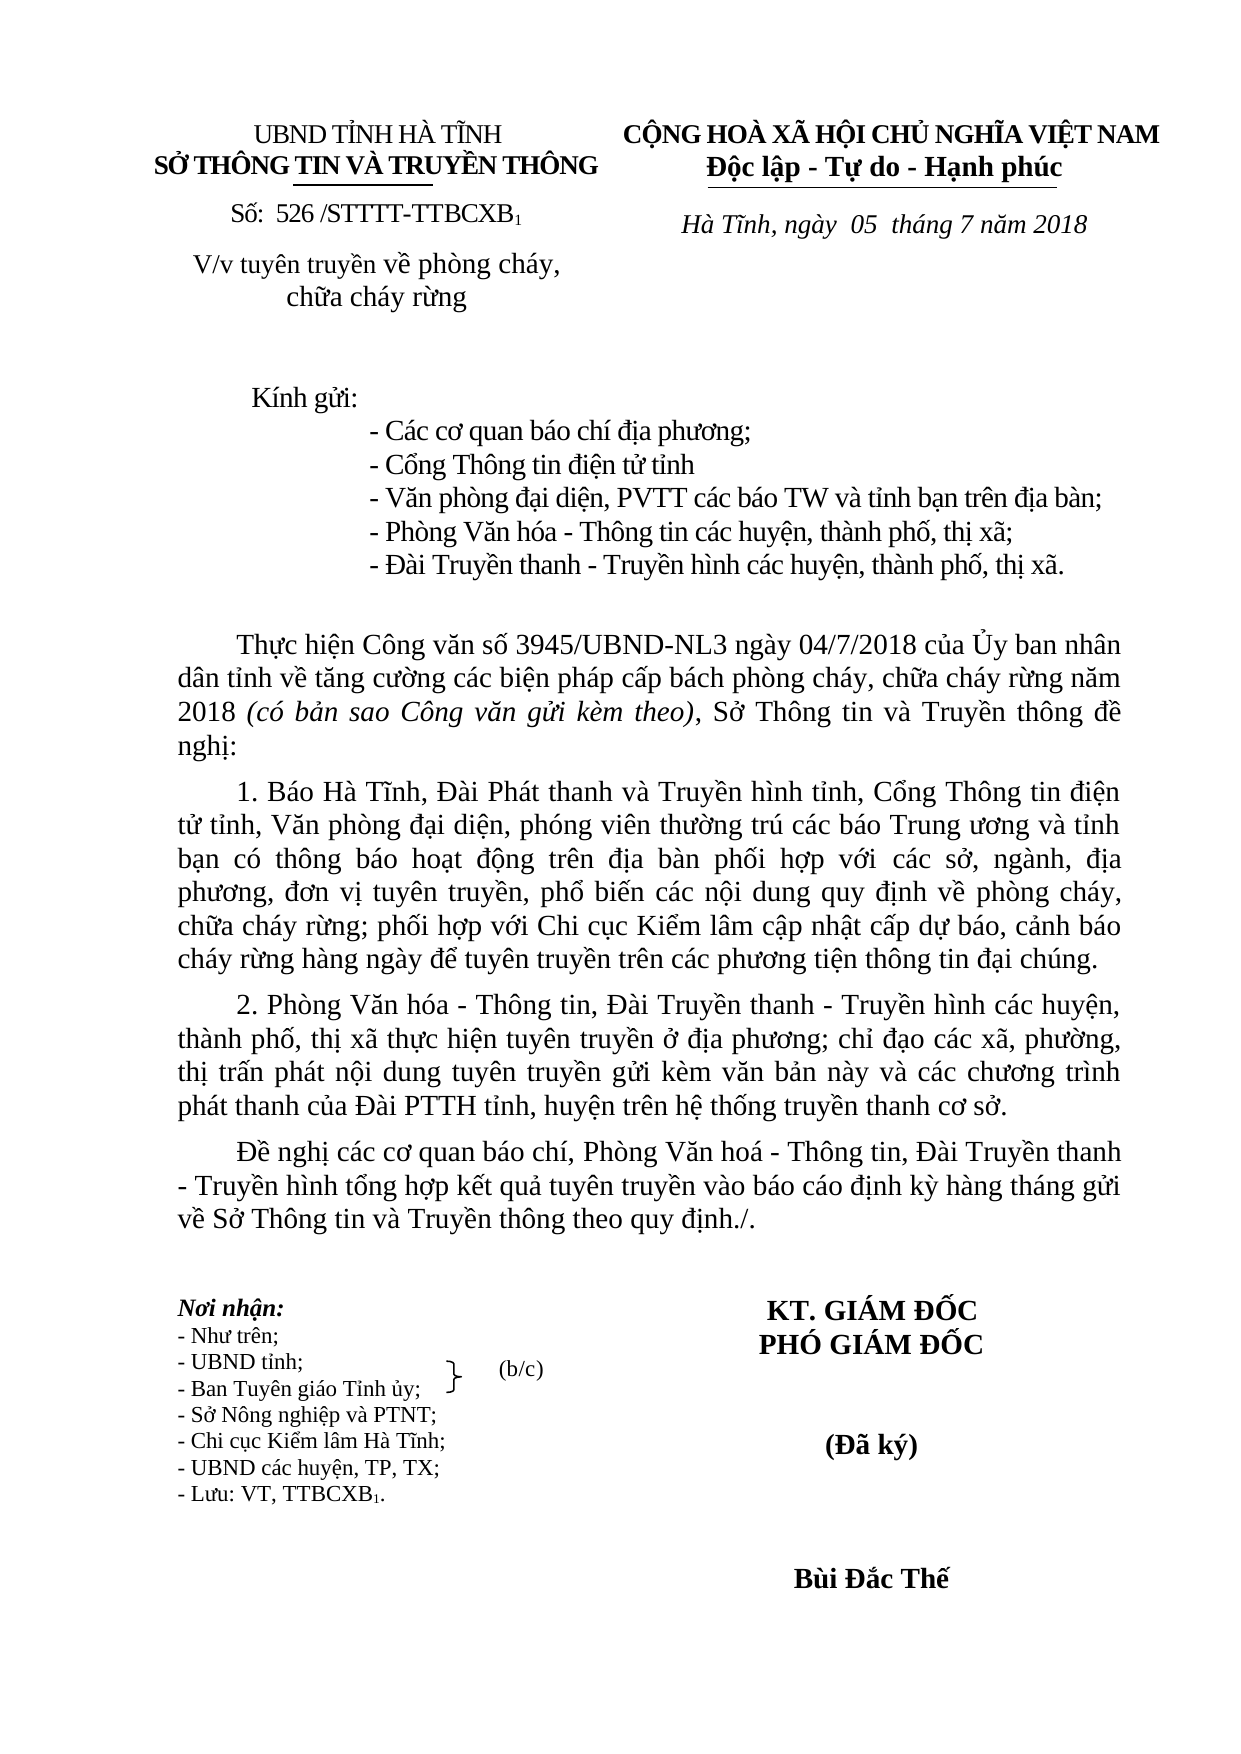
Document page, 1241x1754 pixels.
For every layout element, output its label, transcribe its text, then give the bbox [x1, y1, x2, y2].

text Kính gửi: [177, 380, 1122, 413]
text Đề nghị các cơ quan báo chí, Phòng Văn hoá - Thông tin, Đài Truyền thanh - Truyền hình tổng hợp kết quả tuyên truyền vào báo cáo định kỳ hàng tháng gửi về Sở Thông tin và Truyền thông theo quy định./. [177, 1134, 1122, 1235]
table_header KT. GIÁM ĐỐC PHÓ GIÁM ĐỐC (Đã ký) Bùi Đắc Thế [605, 1293, 1137, 1618]
text Thực hiện Công văn số 3945/UBND-NL3 ngày 04/7/2018 của Ủy ban nhân dân tỉnh về tăng cường các biện pháp cấp bách phòng cháy, chữa cháy rừng năm 2018 (có bản sao Công văn gửi kèm theo), Sở Thông tin và Truyền thông đề nghị: [177, 627, 1122, 761]
text 2. Phòng Văn hóa - Thông tin, Đài Truyền thanh - Truyền hình các huyện, thành phố, thị xã thực hiện tuyên truyền ở địa phương; chỉ đạo các xã, phường, thị trấn phát nội dung tuyên truyền gửi kèm văn bản này và các chương trình phát thanh của Đài PTTH tỉnh, huyện trên hệ thống truyền thanh cơ sở. [177, 987, 1122, 1122]
text - Phòng Văn hóa - Thông tin các huyện, thành phố, thị xã; [294, 514, 1122, 547]
text - Đài Truyền thanh - Truyền hình các huyện, thành phố, thị xã. [294, 547, 1122, 581]
text - Các cơ quan báo chí địa phương; [252, 413, 1122, 447]
table_header (b/c) [487, 1293, 605, 1618]
table_header Nơi nhận: - Như trên; - UBND tỉnh; - Ban Tuyên giáo Tỉnh ủy; - Sở Nông nghiệp và PTNT; - Chi cục Kiểm lâm Hà Tĩnh; - UBND các huyện, TP, TX; - Lưu: VT, TTBCXB1. [166, 1293, 487, 1618]
table_header CỘNG HOÀ XÃ HỘI CHỦ NGHĨA VIỆT NAM Độc lập - Tự do - Hạnh phúc Hà Tĩnh, ngày 05 tháng 7 năm 2018 [611, 118, 1157, 313]
text 1. Báo Hà Tĩnh, Đài Phát thanh và Truyền hình tỉnh, Cổng Thông tin điện tử tỉnh, Văn phòng đại diện, phóng viên thường trú các báo Trung ương và tỉnh bạn có thông báo hoạt động trên địa bàn phối hợp với các sở, ngành, địa phương, đơn vị tuyên truyền, phổ biến các nội dung quy định về phòng cháy, chữa cháy rừng; phối hợp với Chi cục Kiểm lâm cập nhật cấp dự báo, cảnh báo cháy rừng hàng ngày để tuyên truyền trên các phương tiện thông tin đại chúng. [177, 774, 1122, 975]
table_header UBND TỈNH HÀ TĨNH SỞ THÔNG TIN VÀ TRUYỀN THÔNG Số: 526 /STTTT-TTBCXB1 V/v tuyên truyền về phòng cháy, chữa cháy rừng [142, 118, 611, 313]
text - Văn phòng đại diện, PVTT các báo TW và tỉnh bạn trên địa bàn; [294, 480, 1122, 514]
text - Cổng Thông tin điện tử tỉnh [252, 447, 1122, 480]
